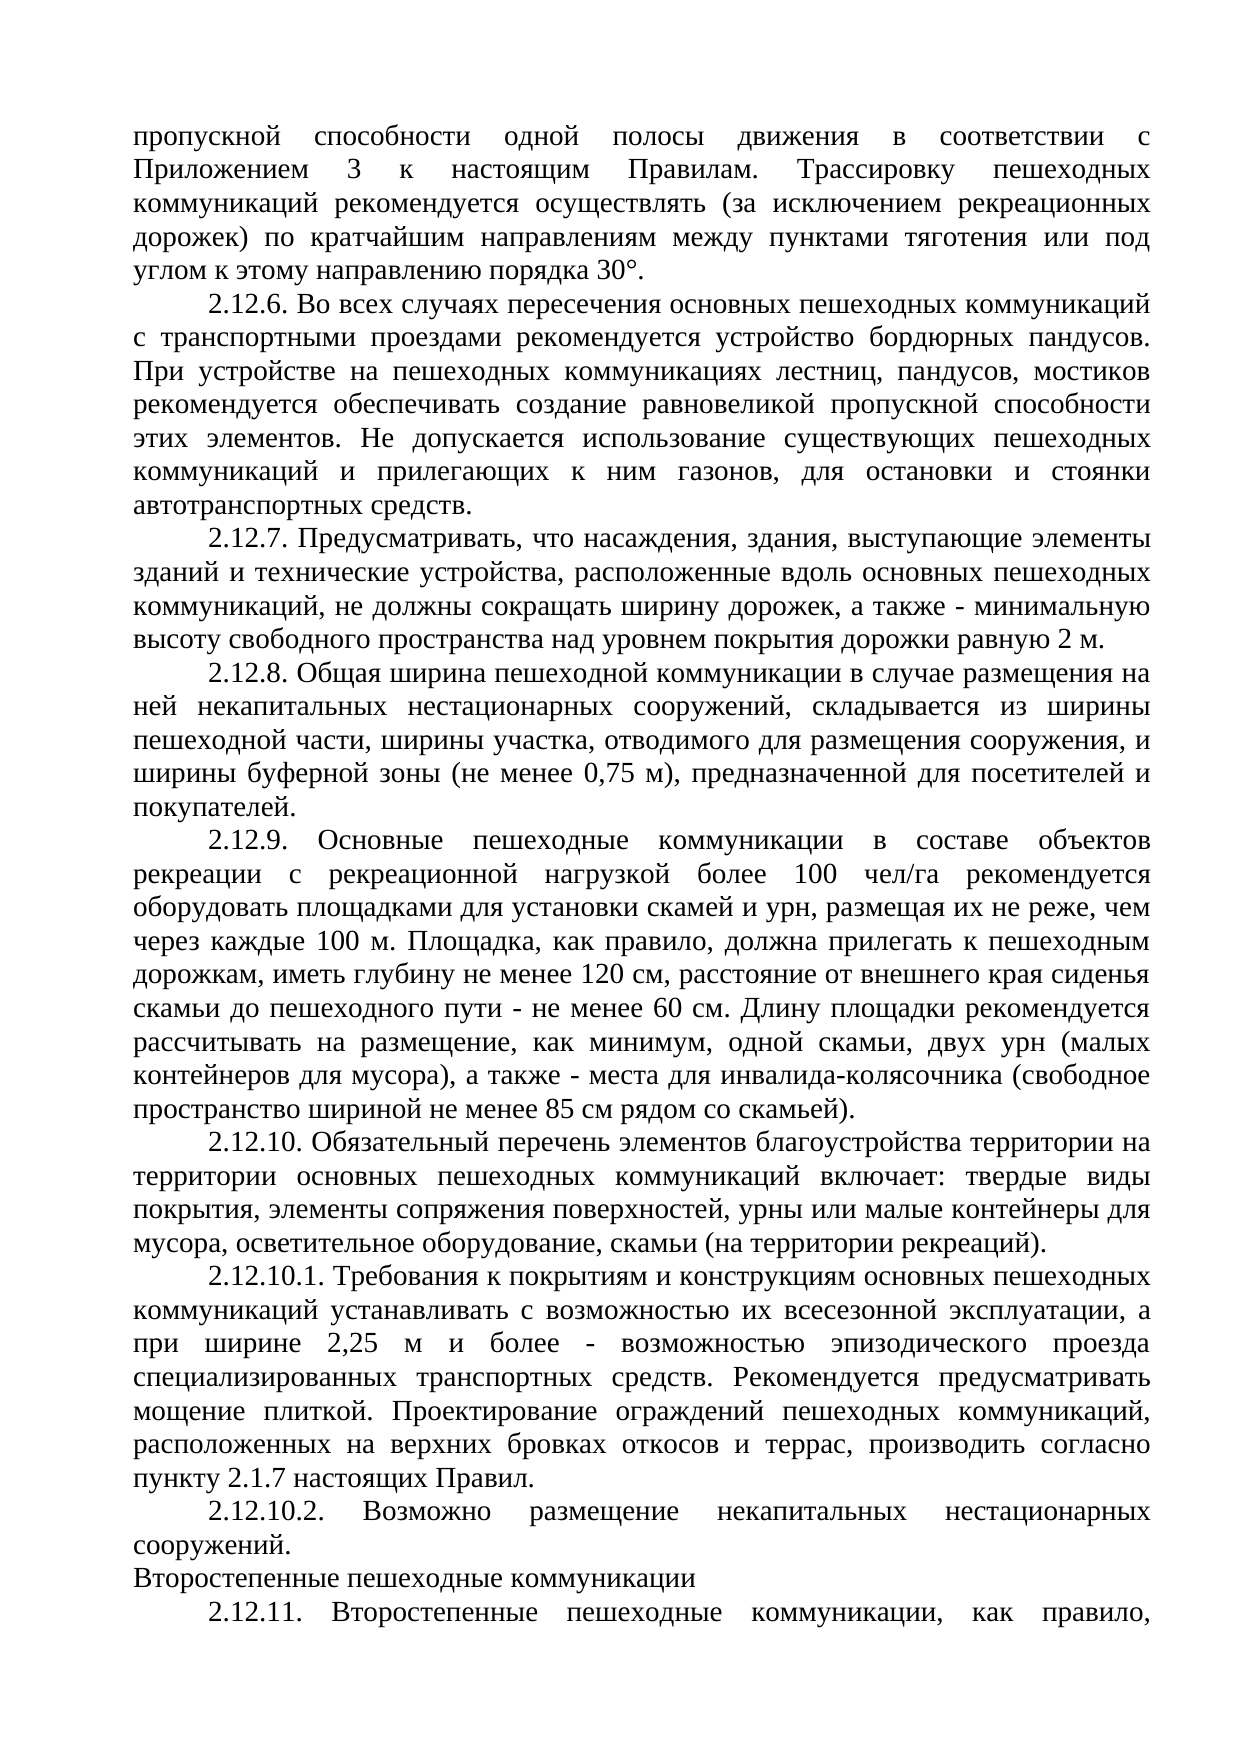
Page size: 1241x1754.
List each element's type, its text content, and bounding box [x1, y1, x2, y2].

text 2.12.6. Во всех случаях пересечения основных пешеходных коммуникаций с транспортными проездами рекомендуется устройство бордюрных пандусов. При устройстве на пешеходных коммуникациях лестниц, пандусов, мостиков рекомендуется обеспечивать создание равновеликой пропускной способности этих элементов. Не допускается использование существующих пешеходных коммуникаций и прилегающих к ним газонов, для остановки и стоянки автотранспортных средств. [133, 286, 1152, 521]
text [133, 118, 1152, 286]
text 2.12.10. Обязательный перечень элементов благоустройства территории на территории основных пешеходных коммуникаций включает: твердые виды покрытия, элементы сопряжения поверхностей, урны или малые контейнеры для мусора, осветительное оборудование, скамьи (на территории рекреаций). [133, 1124, 1152, 1258]
text 2.12.7. Предусматривать, что насаждения, здания, выступающие элементы зданий и технические устройства, расположенные вдоль основных пешеходных коммуникаций, не должны сокращать ширину дорожек, а также - минимальную высоту свободного пространства над уровнем покрытия дорожки равную . [133, 521, 1152, 655]
text 2.12.9. Основные пешеходные коммуникации в составе объектов рекреации с рекреационной нагрузкой более 100 чел/га рекомендуется оборудовать площадками для установки скамей и урн, размещая их не реже, чем через каждые . Площадка, как правило, должна прилегать к пешеходным дорожкам, иметь глубину не менее , расстояние от внешнего края сиденья скамьи до пешеходного пути - не менее . Длину площадки рекомендуется рассчитывать на размещение, как минимум, одной скамьи, двух урн (малых контейнеров для мусора), а также - места для инвалида-колясочника (свободное пространство шириной не менее рядом со скамьей). [133, 822, 1152, 1124]
text 2.12.10.1. Требования к покрытиям и конструкциям основных пешеходных коммуникаций устанавливать с возможностью их всесезонной эксплуатации, а при ширине и более - возможностью эпизодического проезда специализированных транспортных средств. Рекомендуется предусматривать мощение плиткой. Проектирование ограждений пешеходных коммуникаций, расположенных на верхних бровках откосов и террас, производить согласно пункту 2.1.7 настоящих Правил. [133, 1258, 1152, 1493]
text 2.12.8. Общая ширина пешеходной коммуникации в случае размещения на ней некапитальных нестационарных сооружений, складывается из ширины пешеходной части, ширины участка, отводимого для размещения сооружения, и ширины буферной зоны (не менее ), предназначенной для посетителей и покупателей. [133, 655, 1152, 822]
text 2.12.10.2. Возможно размещение некапитальных нестационарных сооружений. Второстепенные пешеходные коммуникации [133, 1493, 1152, 1594]
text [133, 1594, 1152, 1627]
